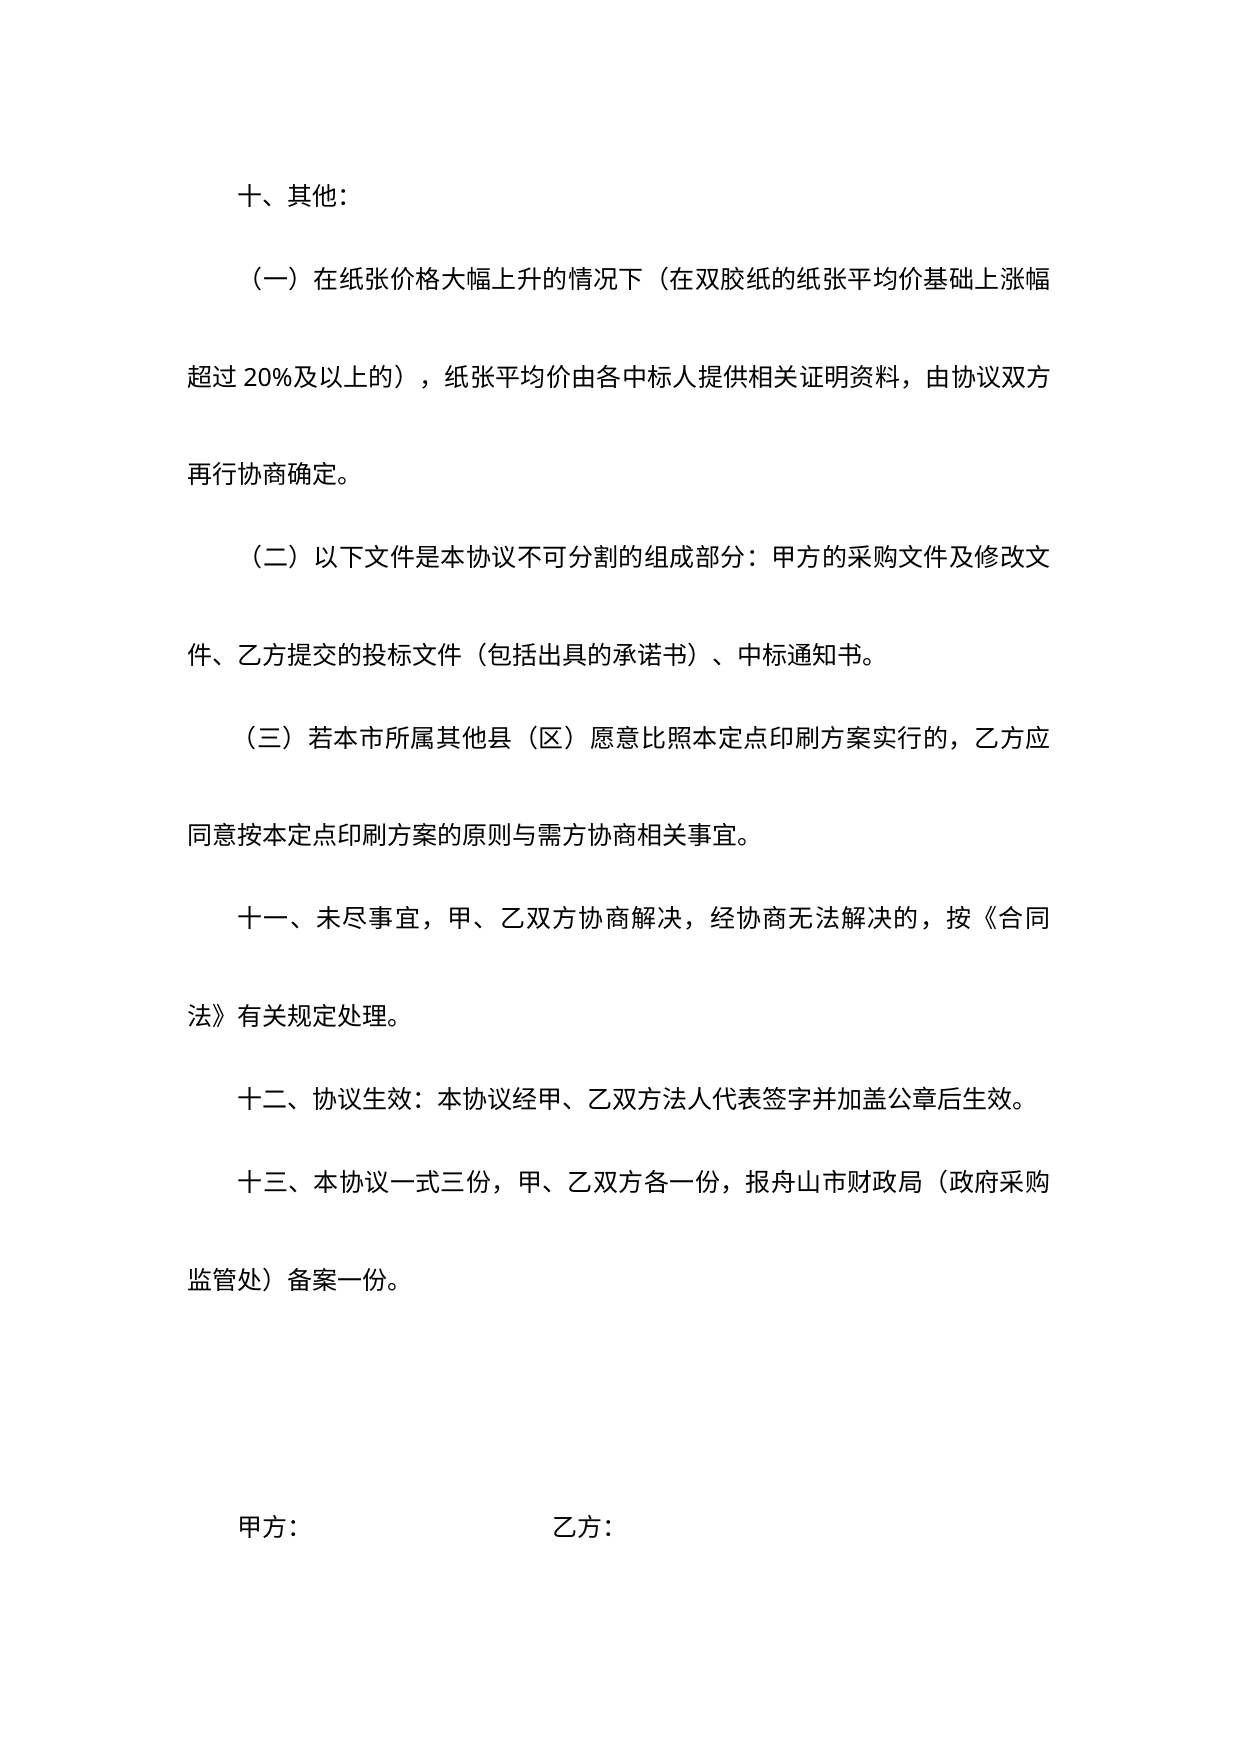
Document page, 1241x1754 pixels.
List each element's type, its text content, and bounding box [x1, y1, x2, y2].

text 十一、未尽事宜，甲、乙双方协商解决，经协商无法解决的，按《合同法》有关规定处理。 [187, 884, 1053, 1047]
text （三）若本市所属其他县（区）愿意比照本定点印刷方案实行的，乙方应同意按本定点印刷方案的原则与需方协商相关事宜。 [187, 704, 1053, 866]
text （二）以下文件是本协议不可分割的组成部分：甲方的采购文件及修改文件、乙方提交的投标文件（包括出具的承诺书）、中标通知书。 [187, 523, 1053, 686]
text 甲方： 乙方： [187, 1493, 1053, 1558]
text 十三、本协议一式三份，甲、乙双方各一份，报舟山市财政局（政府采购监管处）备案一份。 [187, 1148, 1053, 1311]
text 十、其他： [187, 162, 1053, 227]
text （一）在纸张价格大幅上升的情况下（在双胶纸的纸张平均价基础上涨幅超过20%及以上的），纸张平均价由各中标人提供相关证明资料，由协议双方再行协商确定。 [187, 245, 1053, 505]
text 十二、协议生效：本协议经甲、乙双方法人代表签字并加盖公章后生效。 [187, 1065, 1053, 1130]
